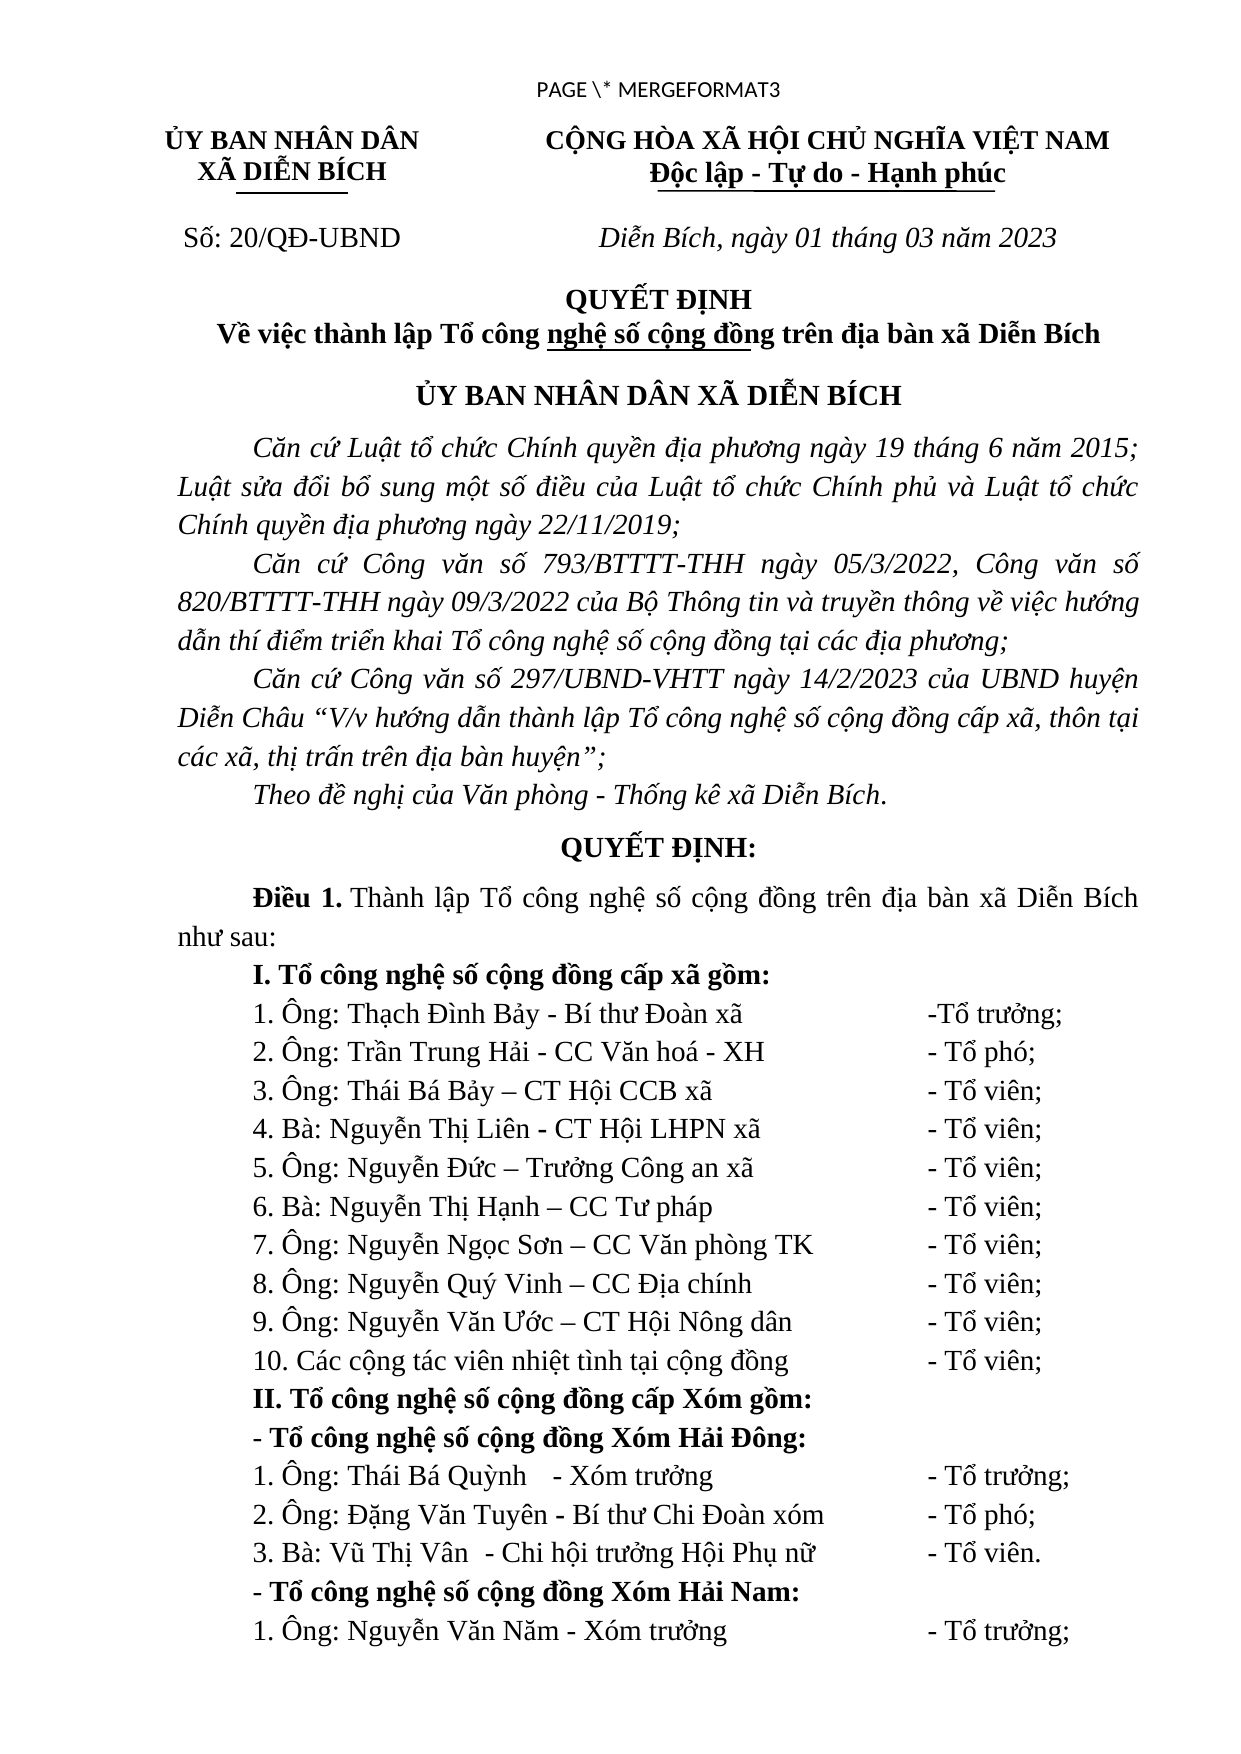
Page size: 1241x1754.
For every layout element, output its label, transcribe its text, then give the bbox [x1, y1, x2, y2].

text Căn cứ Công văn số 793/BTTTT-THH ngày 05/3/2022, Công văn số 820/BTTTT-THH ngày 09/3/2022 của Bộ Thông tin và truyền thông về việc hướng dẫn thí điểm triển khai Tổ công nghệ số cộng đồng tại các địa phương; [177, 546, 1140, 657]
text Về việc thành lập Tổ công nghệ số cộng đồng trên địa bàn xã Diễn Bích [177, 316, 1140, 349]
text 3. Ông: Thái Bá Bảy – CT Hội CCB xã - Tổ viên; [177, 1073, 1140, 1107]
text - Tổ công nghệ số cộng đồng Xóm Hải Nam: [177, 1574, 1140, 1608]
text II. Tổ công nghệ số cộng đồng cấp Xóm gồm: [177, 1381, 1140, 1415]
text Căn cứ Luật tổ chức Chính quyền địa phương ngày 19 tháng 6 năm 2015; Luật sửa đổi bổ sung một số điều của Luật tổ chức Chính phủ và Luật tổ chức Chính quyền địa phương ngày 22/11/2019; [177, 430, 1140, 541]
text QUYẾT ĐỊNH: [177, 830, 1140, 864]
text 8. Ông: Nguyễn Quý Vinh – CC Địa chính - Tổ viên; [177, 1266, 1140, 1299]
text 9. Ông: Nguyễn Văn Ước – CT Hội Nông dân - Tổ viên; [177, 1304, 1140, 1338]
text 10. Các cộng tác viên nhiệt tình tại cộng đồng - Tổ viên; [177, 1343, 1140, 1376]
text 4. Bà: Nguyễn Thị Liên - CT Hội LHPN xã - Tổ viên; [177, 1112, 1140, 1145]
text 6. Bà: Nguyễn Thị Hạnh – CC Tư pháp - Tổ viên; [177, 1189, 1140, 1222]
text ỦY BAN NHÂN DÂN XÃ DIỄN BÍCH [177, 378, 1140, 411]
text 2. Ông: Đặng Văn Tuyên - Bí thư Chi Đoàn xóm - Tổ phó; [177, 1497, 1140, 1531]
text QUYẾT ĐỊNH [177, 282, 1140, 316]
text 1. Ông: Thái Bá Quỳnh - Xóm trưởng - Tổ trưởng; [177, 1458, 1140, 1492]
text Căn cứ Công văn số 297/UBND-VHTT ngày 14/2/2023 của UBND huyện Diễn Châu “V/v hướng dẫn thành lập Tổ công nghệ số cộng đồng cấp xã, thôn tại các xã, thị trấn trên địa bàn huyện”; [177, 662, 1140, 772]
text 7. Ông: Nguyễn Ngọc Sơn – CC Văn phòng TK - Tổ viên; [177, 1227, 1140, 1261]
text Điều 1. Thành lập Tổ công nghệ số cộng đồng trên địa bàn xã Diễn Bích như sau: [177, 880, 1140, 952]
text 1. Ông: Nguyễn Văn Năm - Xóm trưởng - Tổ trưởng; [177, 1613, 1140, 1646]
text 2. Ông: Trần Trung Hải - CC Văn hoá - XH - Tổ phó; [177, 1034, 1140, 1068]
text - Tổ công nghệ số cộng đồng Xóm Hải Đông: [177, 1420, 1140, 1453]
text 1. Ông: Thạch Đình Bảy - Bí thư Đoàn xã -Tổ trưởng; [177, 996, 1140, 1029]
text I. Tổ công nghệ số cộng đồng cấp xã gồm: [177, 957, 1140, 991]
text Theo đề nghị của Văn phòng - Thống kê xã Diễn Bích. [177, 777, 1140, 811]
text 5. Ông: Nguyễn Đức – Trưởng Công an xã - Tổ viên; [177, 1150, 1140, 1184]
text 3. Bà: Vũ Thị Vân - Chi hội trưởng Hội Phụ nữ - Tổ viên. [177, 1536, 1140, 1569]
table_header [122, 124, 1225, 282]
